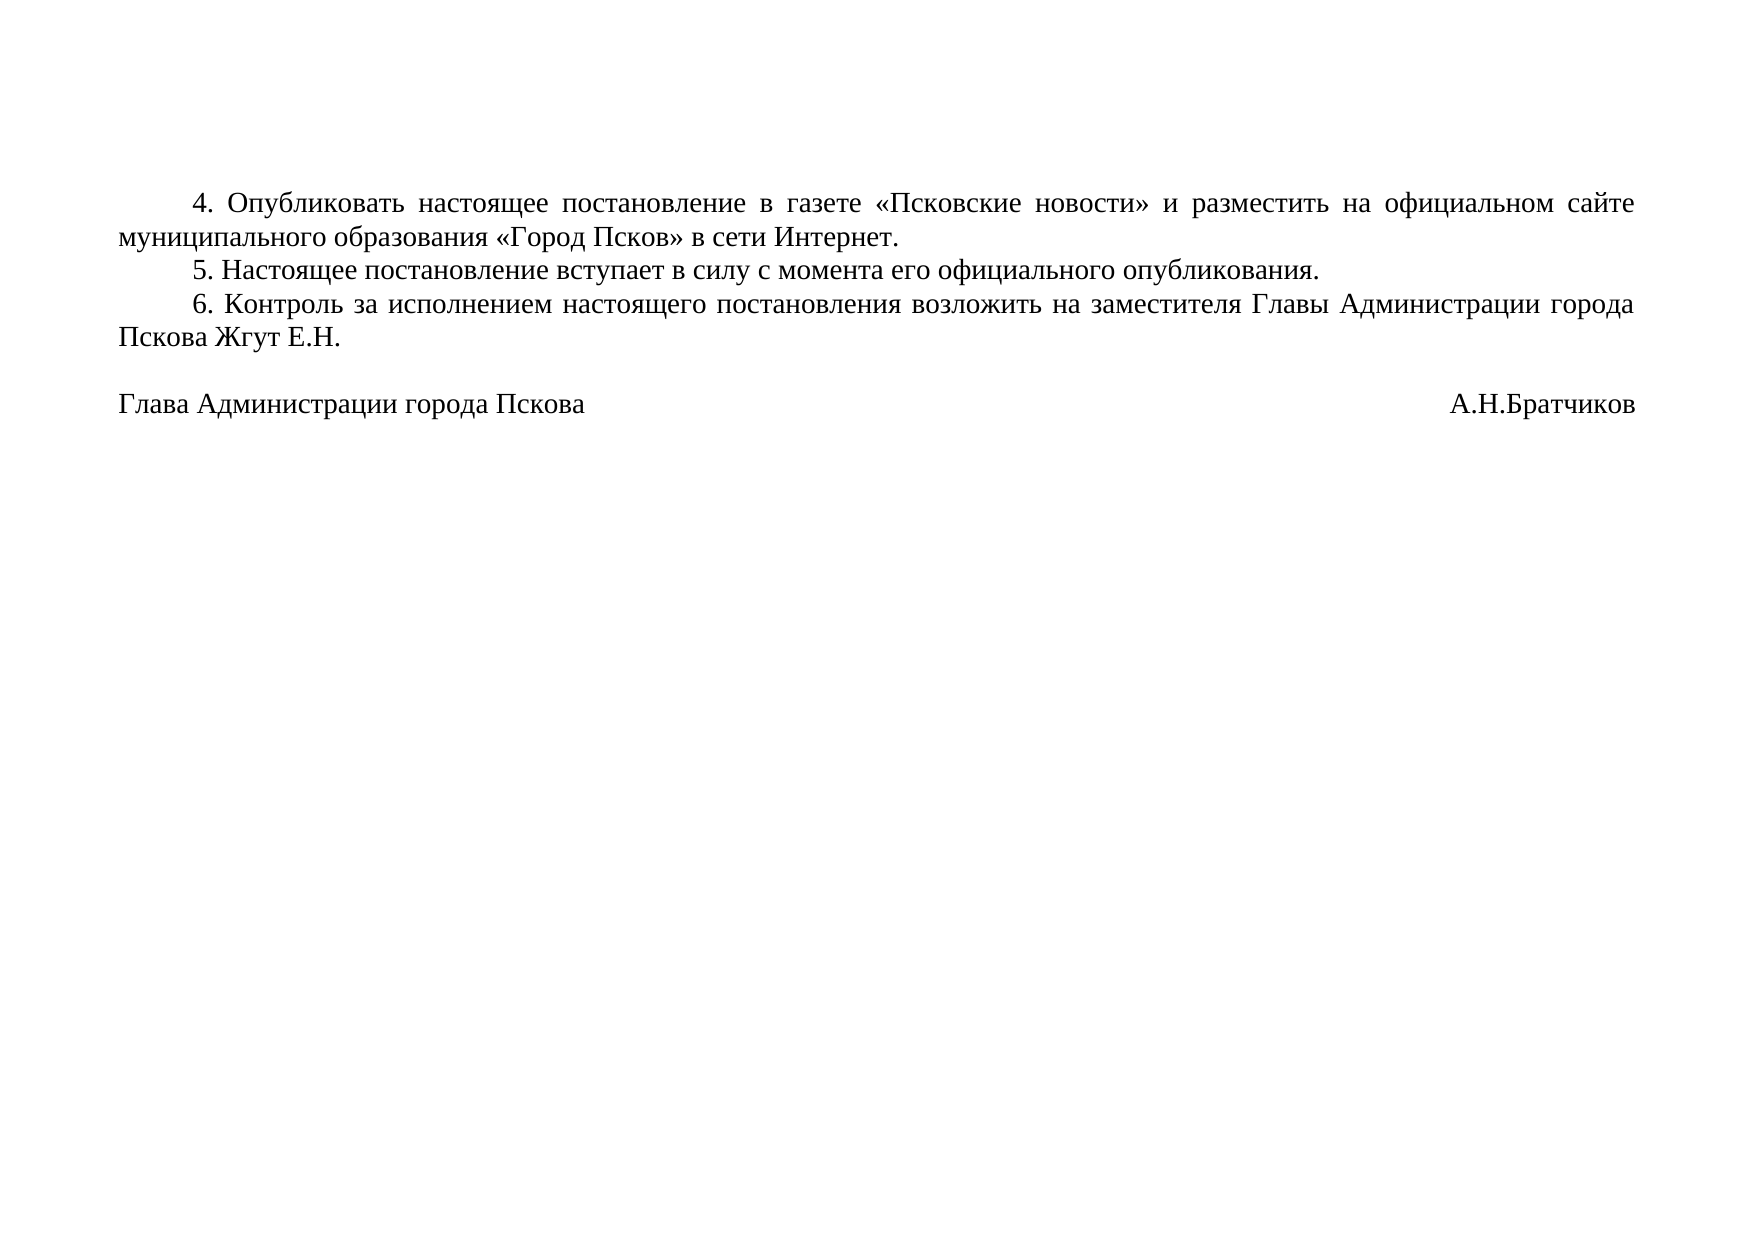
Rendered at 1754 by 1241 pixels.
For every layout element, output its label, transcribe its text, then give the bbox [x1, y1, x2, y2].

text 4. Опубликовать настоящее постановление в газете «Псковские новости» и разместить на официальном сайте муниципального образования «Город Псков» в сети Интернет. [118, 185, 1636, 252]
text 6. Контроль за исполнением настоящего постановления возложить на заместителя Главы Администрации города Пскова Жгут Е.Н. [118, 286, 1636, 353]
text Глава Администрации города Пскова А.Н.Братчиков [118, 386, 1636, 420]
text 5. Настоящее постановление вступает в силу с момента его официального опубликования. [118, 252, 1636, 286]
